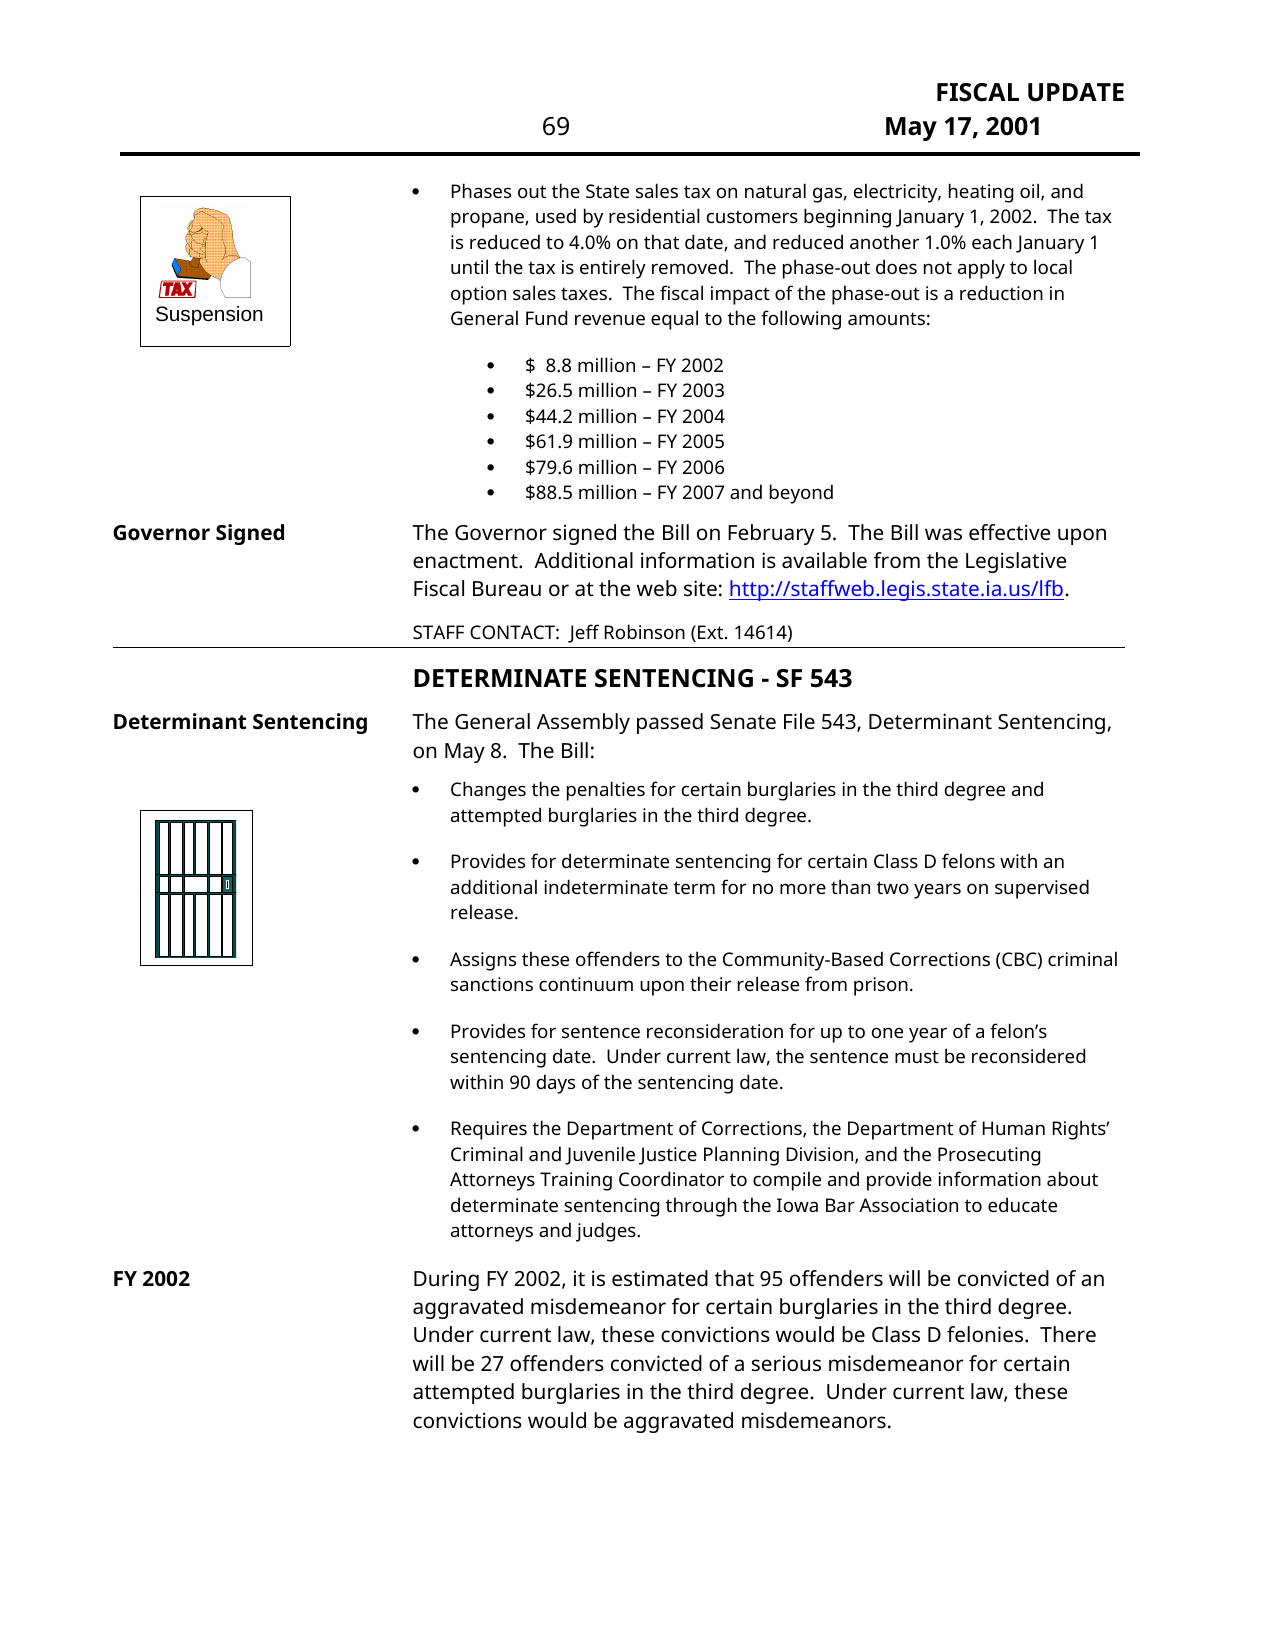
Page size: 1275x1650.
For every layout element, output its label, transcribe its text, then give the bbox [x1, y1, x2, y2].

text Provides for determinate sentencing for certain Class D felons with an additional indeterminate term for no more than two years on supervised release. [412, 849, 1125, 925]
text $88.5 million – FY 2007 and beyond [487, 480, 1125, 505]
text Provides for sentence reconsideration for up to one year of a felon’s sentencing date. Under current law, the sentence must be reconsidered within 90 days of the sentencing date. [412, 1018, 1125, 1094]
picture [154, 203, 255, 302]
text Governor Signed The Governor signed the Bill on February 5. The Bill was effective upon enactment. Additional information is available from the Legislative Fiscal Bureau or at the web site: http://staffweb.legis.state.ia.us/lfb. [112, 518, 1125, 603]
text $61.9 million – FY 2005 [487, 429, 1125, 454]
text Assigns these offenders to the Community-Based Corrections (CBC) criminal sanctions continuum upon their release from prison. [412, 946, 1125, 997]
text $79.6 million – FY 2006 [487, 454, 1125, 480]
text Determinant Sentencing The General Assembly passed Senate File 543, Determinant Sentencing, on May 8. The Bill: [112, 707, 1125, 764]
text STAFF CONTACT: Jeff Robinson (Ext. 14614) [112, 620, 1125, 648]
text Phases out the State sales tax on natural gas, electricity, heating oil, and propane, used by residential customers beginning January 1, 2002. The tax is reduced to 4.0% on that date, and reduced another 1.0% each January 1 until the tax is entirely removed. The phase-out does not apply to local option sales taxes. The fiscal impact of the phase-out is a reduction in General Fund revenue equal to the following amounts: [412, 178, 1125, 331]
text $ 8.8 million – FY 2002 [487, 352, 1125, 378]
text Changes the penalties for certain burglaries in the third degree and attempted burglaries in the third degree. [412, 777, 1125, 828]
text $44.2 million – FY 2004 [487, 403, 1125, 429]
text $26.5 million – FY 2003 [487, 378, 1125, 403]
text Requires the Department of Corrections, the Department of Human Rights’ Criminal and Juvenile Justice Planning Division, and the Prosecuting Attorneys Training Coordinator to compile and provide information about determinate sentencing through the Iowa Bar Association to educate attorneys and judges. [412, 1115, 1125, 1243]
text FY 2002 During FY 2002, it is estimated that 95 offenders will be convicted of an aggravated misdemeanor for certain burglaries in the third degree. Under current law, these convictions would be Class D felonies. There will be 27 offenders convicted of a serious misdemeanor for certain attempted burglaries in the third degree. Under current law, these convictions would be aggravated misdemeanors. [112, 1264, 1125, 1434]
title Determinate Sentencing - SF 543 [412, 661, 1125, 695]
